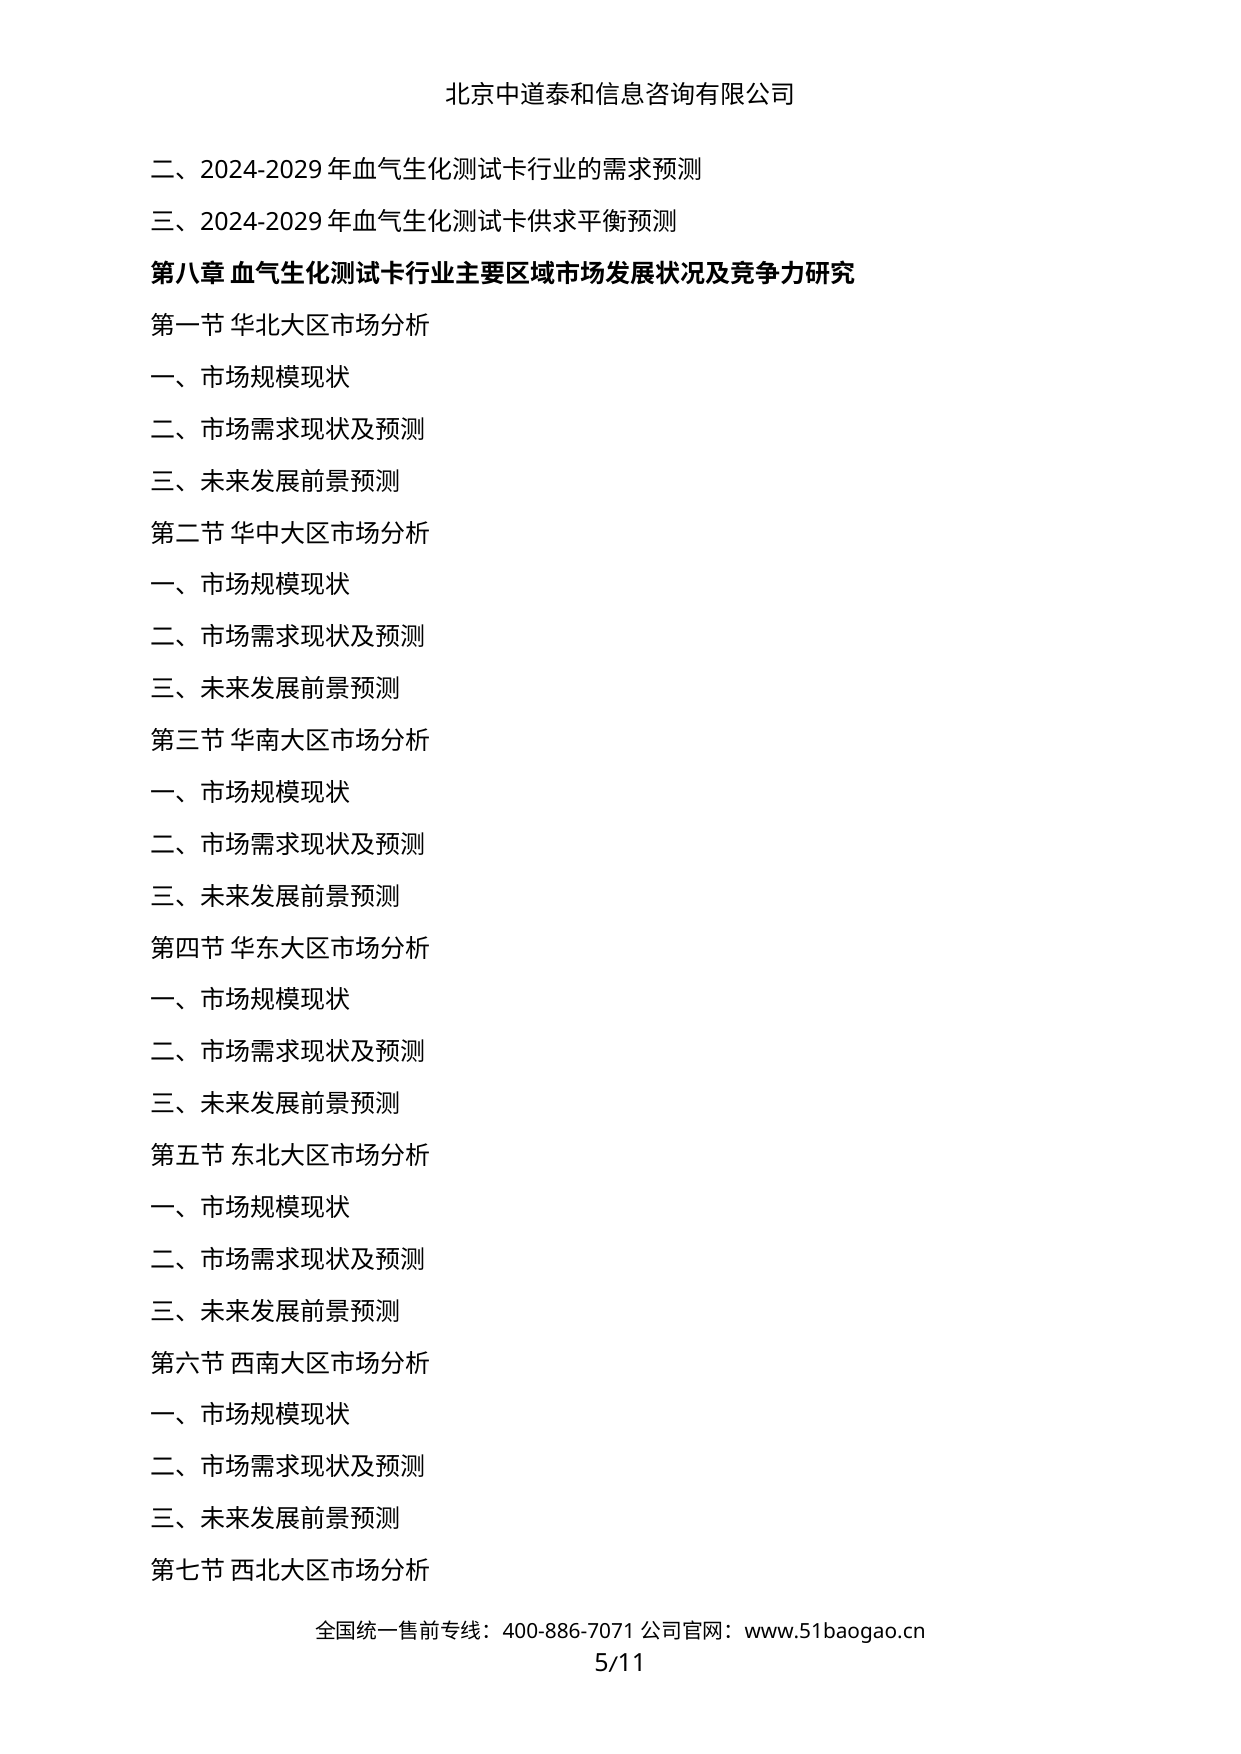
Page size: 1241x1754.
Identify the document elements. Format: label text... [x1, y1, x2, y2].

text 二、市场需求现状及预测 [150, 617, 1090, 653]
text 第八章 血气生化测试卡行业主要区域市场发展状况及竞争力研究 [150, 254, 1090, 290]
text 一、市场规模现状 [150, 1187, 1090, 1224]
text 三、未来发展前景预测 [150, 1291, 1090, 1327]
text 三、2024-2029年血气生化测试卡供求平衡预测 [150, 202, 1090, 238]
text 三、未来发展前景预测 [150, 461, 1090, 497]
text 第一节 华北大区市场分析 [150, 306, 1090, 342]
text 一、市场规模现状 [150, 772, 1090, 809]
text 第五节 东北大区市场分析 [150, 1136, 1090, 1172]
text 一、市场规模现状 [150, 1395, 1090, 1431]
text 三、未来发展前景预测 [150, 1499, 1090, 1535]
text 三、未来发展前景预测 [150, 1084, 1090, 1120]
text 第二节 华中大区市场分析 [150, 513, 1090, 549]
text 第四节 华东大区市场分析 [150, 928, 1090, 964]
text 二、市场需求现状及预测 [150, 1447, 1090, 1483]
text 二、2024-2029年血气生化测试卡行业的需求预测 [150, 150, 1090, 186]
text 二、市场需求现状及预测 [150, 824, 1090, 861]
text 一、市场规模现状 [150, 357, 1090, 394]
text 二、市场需求现状及预测 [150, 409, 1090, 446]
text 三、未来发展前景预测 [150, 876, 1090, 912]
text 二、市场需求现状及预测 [150, 1239, 1090, 1276]
text 第七节 西北大区市场分析 [150, 1551, 1090, 1587]
text 一、市场规模现状 [150, 565, 1090, 601]
text 三、未来发展前景预测 [150, 669, 1090, 705]
text 第六节 西南大区市场分析 [150, 1343, 1090, 1379]
text 一、市场规模现状 [150, 980, 1090, 1016]
text 二、市场需求现状及预测 [150, 1032, 1090, 1068]
text 第三节 华南大区市场分析 [150, 721, 1090, 757]
